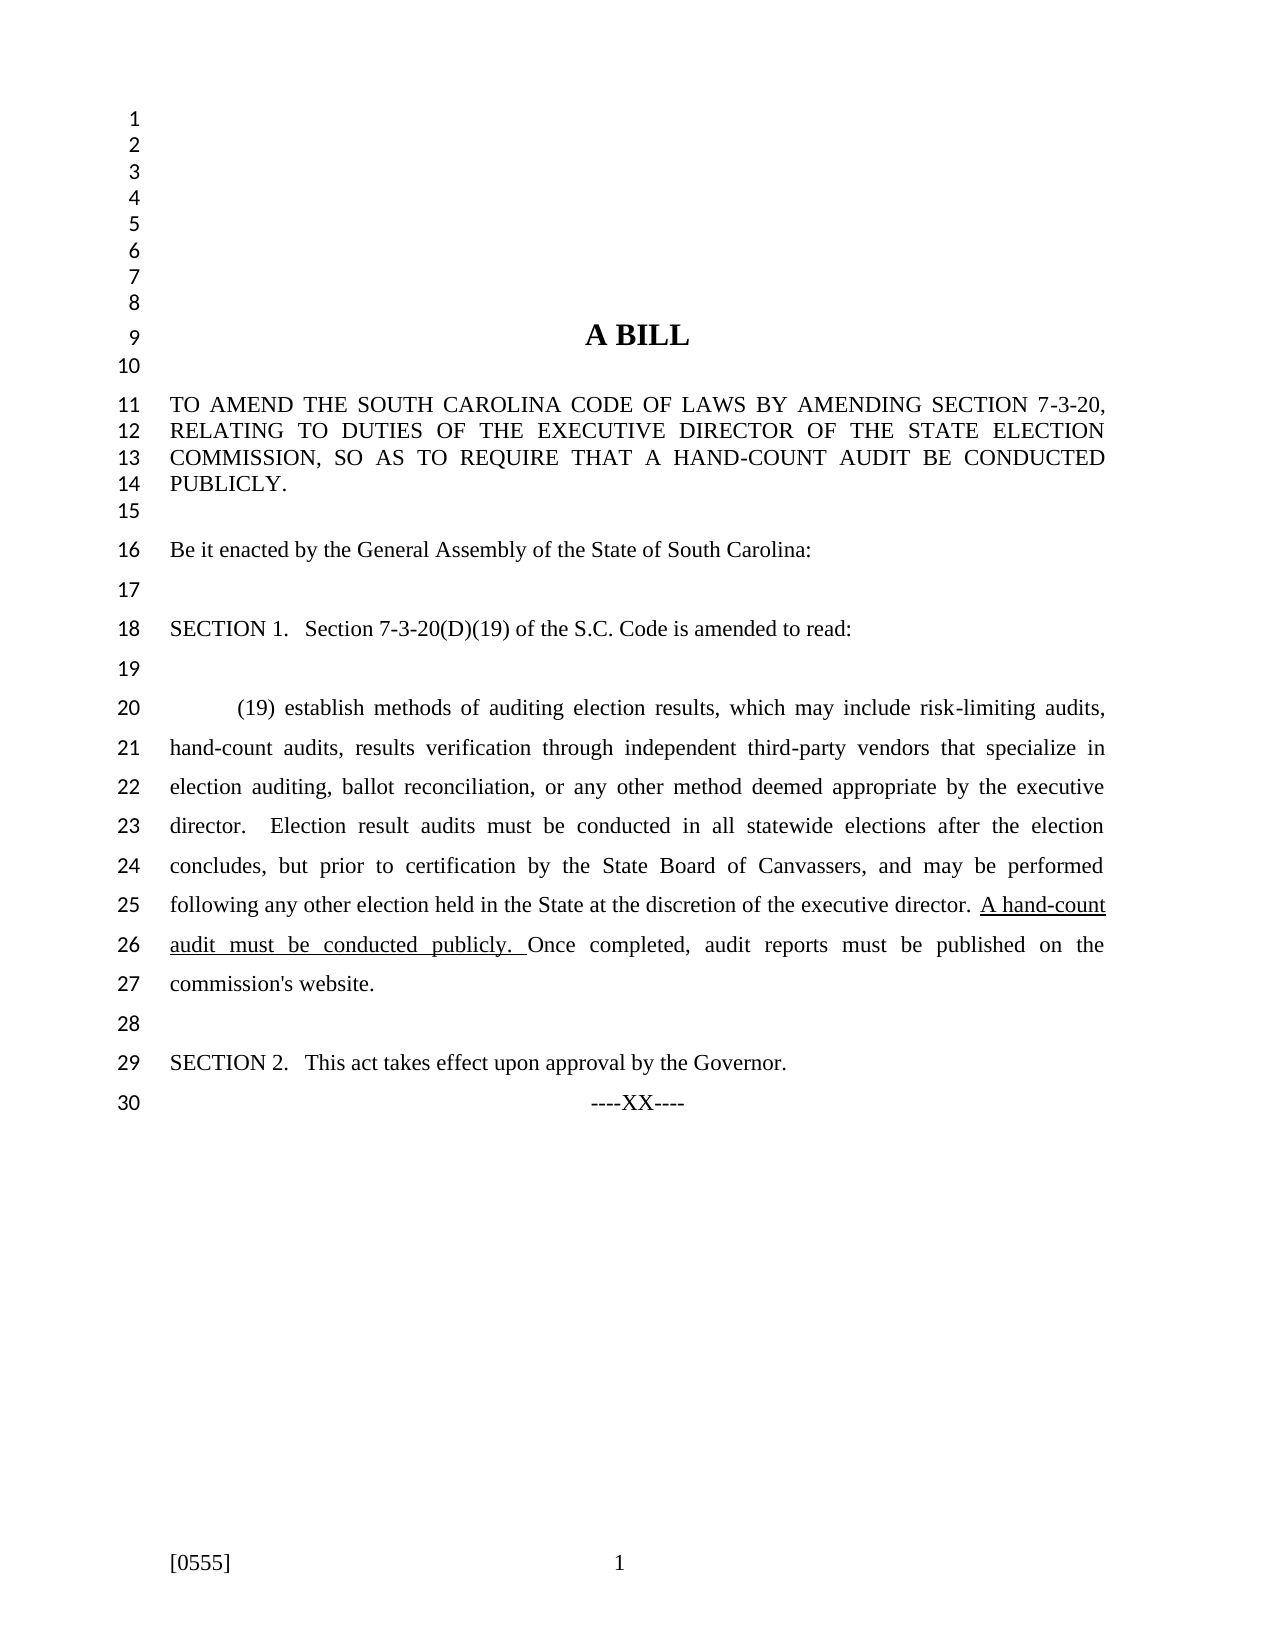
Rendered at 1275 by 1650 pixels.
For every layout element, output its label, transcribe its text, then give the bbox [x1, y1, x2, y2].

text A bill [169, 316, 1106, 352]
text (19) establish methods of auditing election results, which may include risk‑limiting audits, hand‑count audits, results verification through independent third‑party vendors that specialize in election auditing, ballot reconciliation, or any other method deemed appropriate by the executive director. Election result audits must be conducted in all statewide elections after the election concludes, but prior to certification by the State Board of Canvassers, and may be performed following any other election held in the State at the discretion of the executive director. A hand‑count audit must be conducted publicly. Once completed, audit reports must be published on the commission's website. [169, 694, 1106, 997]
text SECTION 1. Section 7‑3‑20(D)(19) of the S.C. Code is amended to read: [169, 615, 1106, 641]
text SECTION 2. This act takes effect upon approval by the Governor. [169, 1049, 1106, 1076]
text ----XX---- [169, 1089, 1106, 1115]
text Be it enacted by the General Assembly of the State of South Carolina: [169, 536, 1106, 562]
